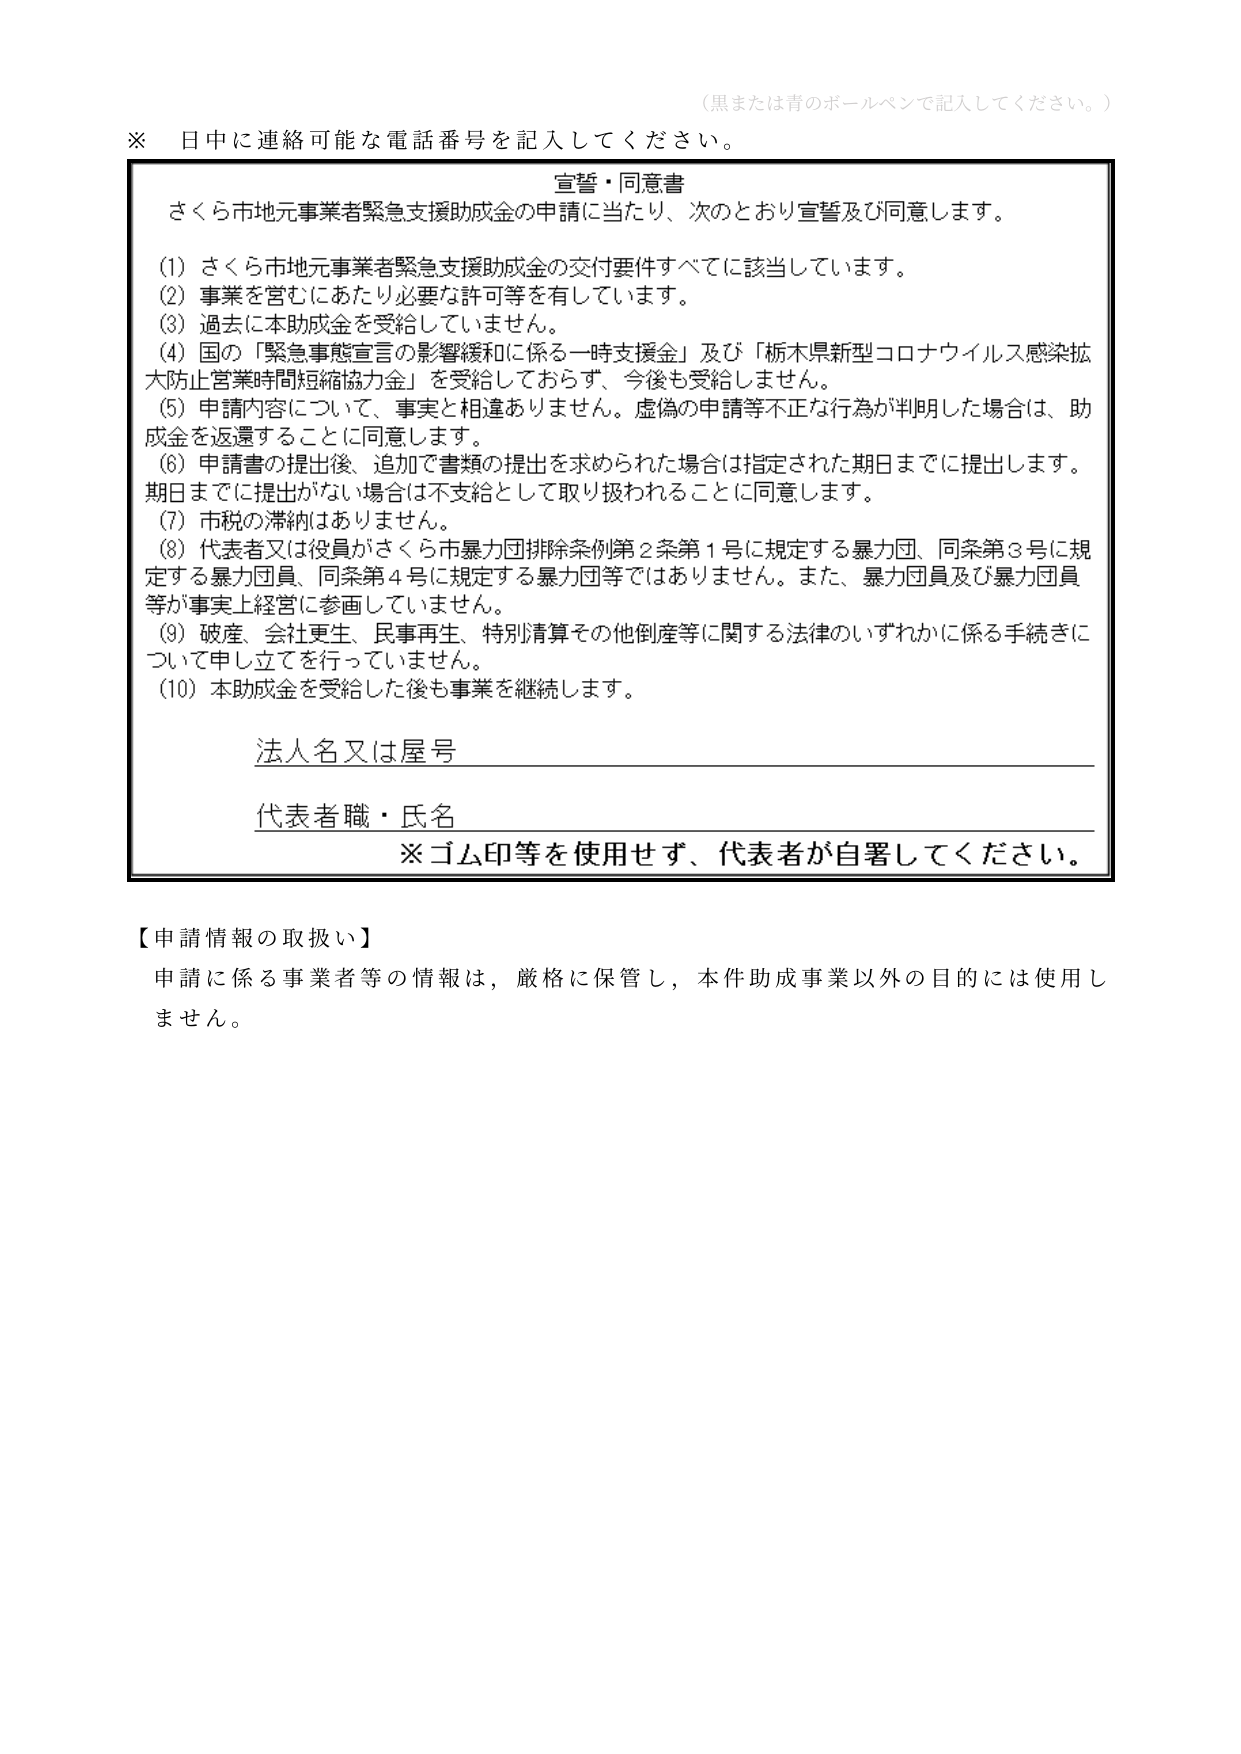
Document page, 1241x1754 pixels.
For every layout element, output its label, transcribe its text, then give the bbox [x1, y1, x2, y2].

text 【申請情報の取扱い】 [127, 917, 1113, 957]
text 申請に係る事業者等の情報は，厳格に保管し，本件助成事業以外の目的には使用しません。 [150, 957, 1113, 1037]
text ※ 日中に連絡可能な電話番号を記入してください。 [127, 119, 1113, 159]
picture [131, 163, 1111, 878]
